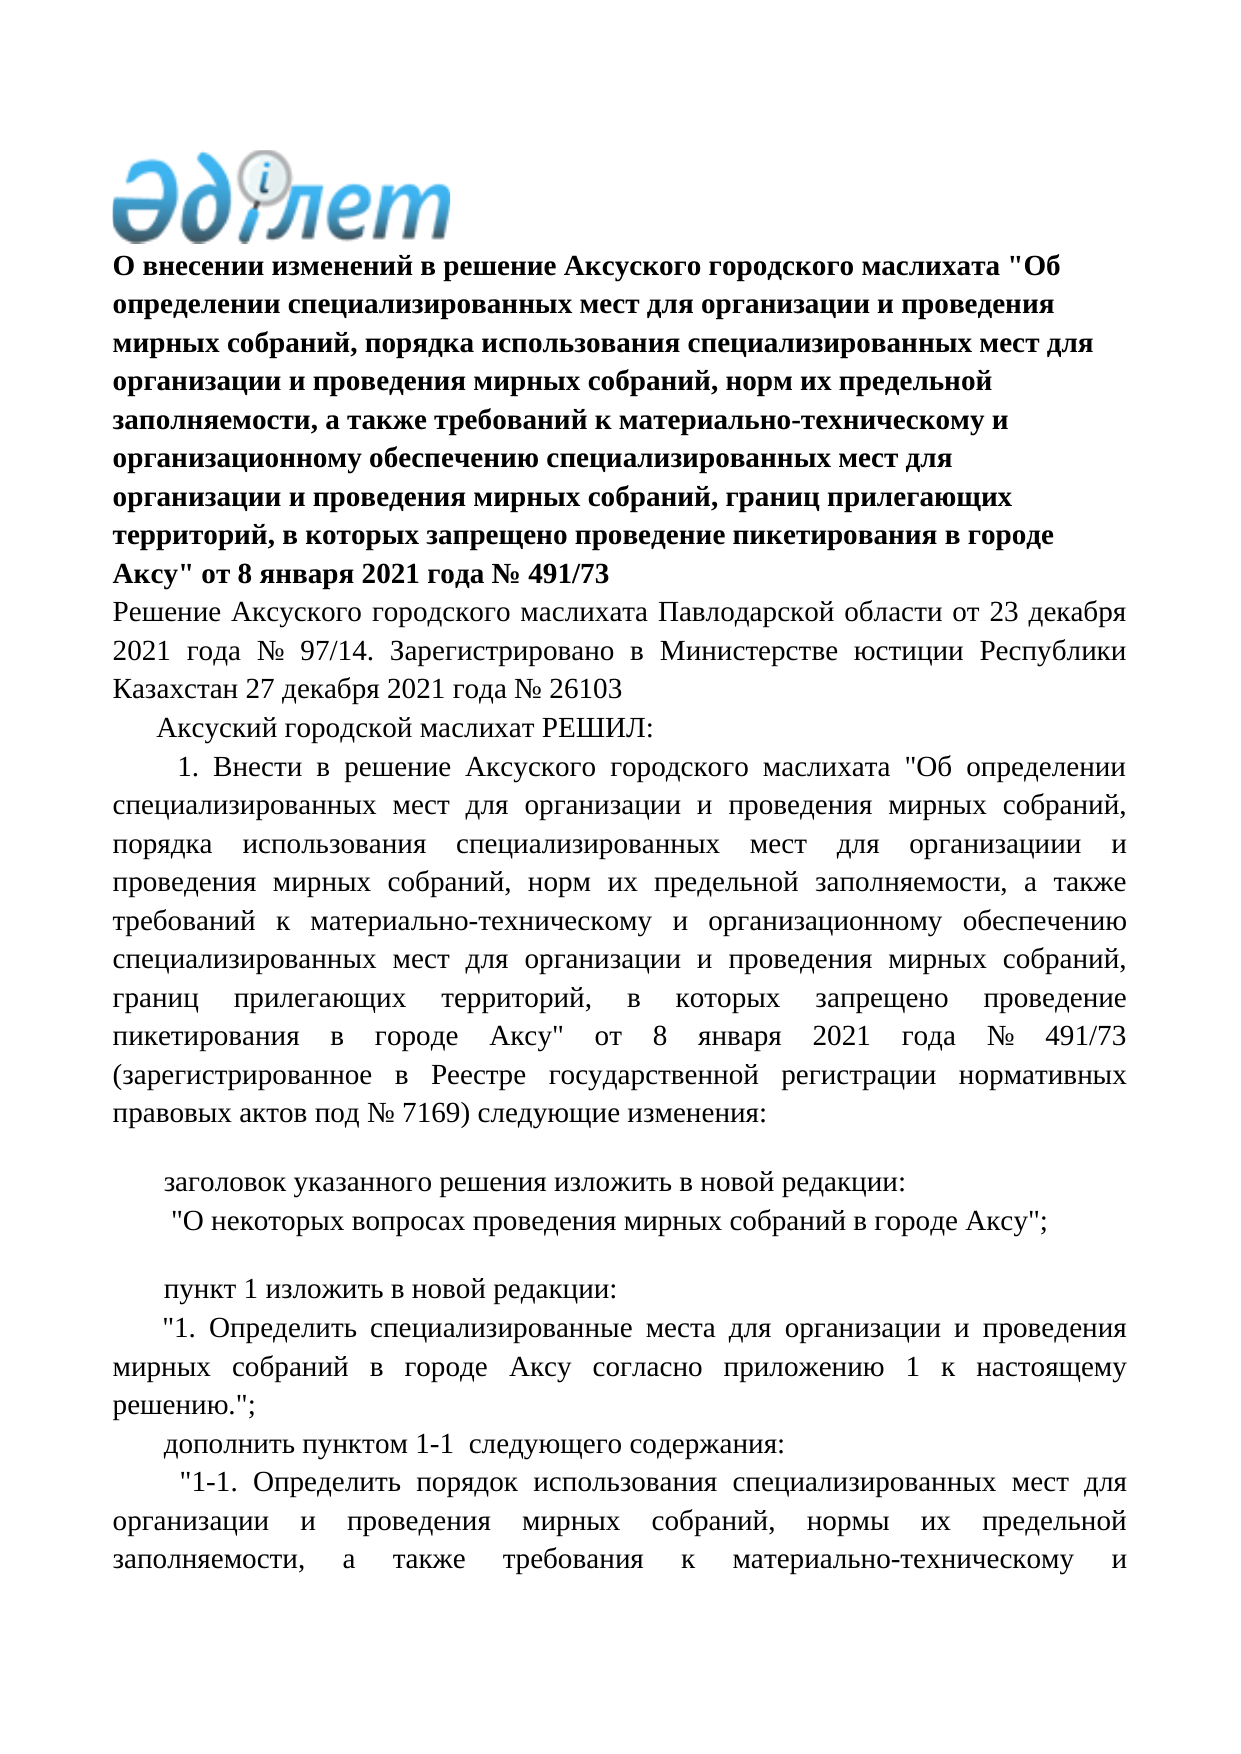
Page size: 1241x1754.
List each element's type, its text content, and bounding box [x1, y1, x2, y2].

text "О некоторых вопросах проведения мирных собраний в городе Аксу"; [112, 1203, 1128, 1236]
text 1. Внести в решение Аксуского городского маслихата "Об определении специализированных мест для организации и проведения мирных собраний, порядка использования специализированных мест для организациии и проведения мирных собраний, норм их предельной заполняемости, а также требований к материально-техническому и организационному обеспечению специализированных мест для организации и проведения мирных собраний, границ прилегающих территорий, в которых запрещено проведение пикетирования в городе Аксу" от 8 января 2021 года № 491/73 (зарегистрированное в Реестре государственной регистрации нормативных правовых актов под № 7169) следующие изменения: [112, 749, 1128, 1129]
text Решение Аксуского городского маслихата Павлодарской области от 23 декабря 2021 года № 97/14. Зарегистрировано в Министерстве юстиции Республики Казахстан 27 декабря 2021 года № 26103 [112, 594, 1128, 705]
text "1. Определить специализированные места для организации и проведения мирных собраний в городе Аксу согласно приложению 1 к настоящему решению."; [112, 1310, 1128, 1421]
text Аксуский городской маслихат РЕШИЛ: [112, 710, 1128, 744]
picture [112, 150, 451, 244]
text О внесении изменений в решение Аксуского городского маслихата "Об определении специализированных мест для организации и проведения мирных собраний, порядка использования специализированных мест для организации и проведения мирных собраний, норм их предельной заполняемости, а также требований к материально-техническому и организационному обеспечению специализированных мест для организации и проведения мирных собраний, границ прилегающих территорий, в которых запрещено проведение пикетирования в городе Аксу" от 8 января 2021 года № 491/73 [112, 248, 1128, 589]
text заголовок указанного решения изложить в новой редакции: [112, 1164, 1128, 1198]
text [112, 1464, 1128, 1575]
text дополнить пунктом 1-1 следующего содержания: [112, 1426, 1128, 1459]
text пункт 1 изложить в новой редакции: [112, 1272, 1128, 1305]
